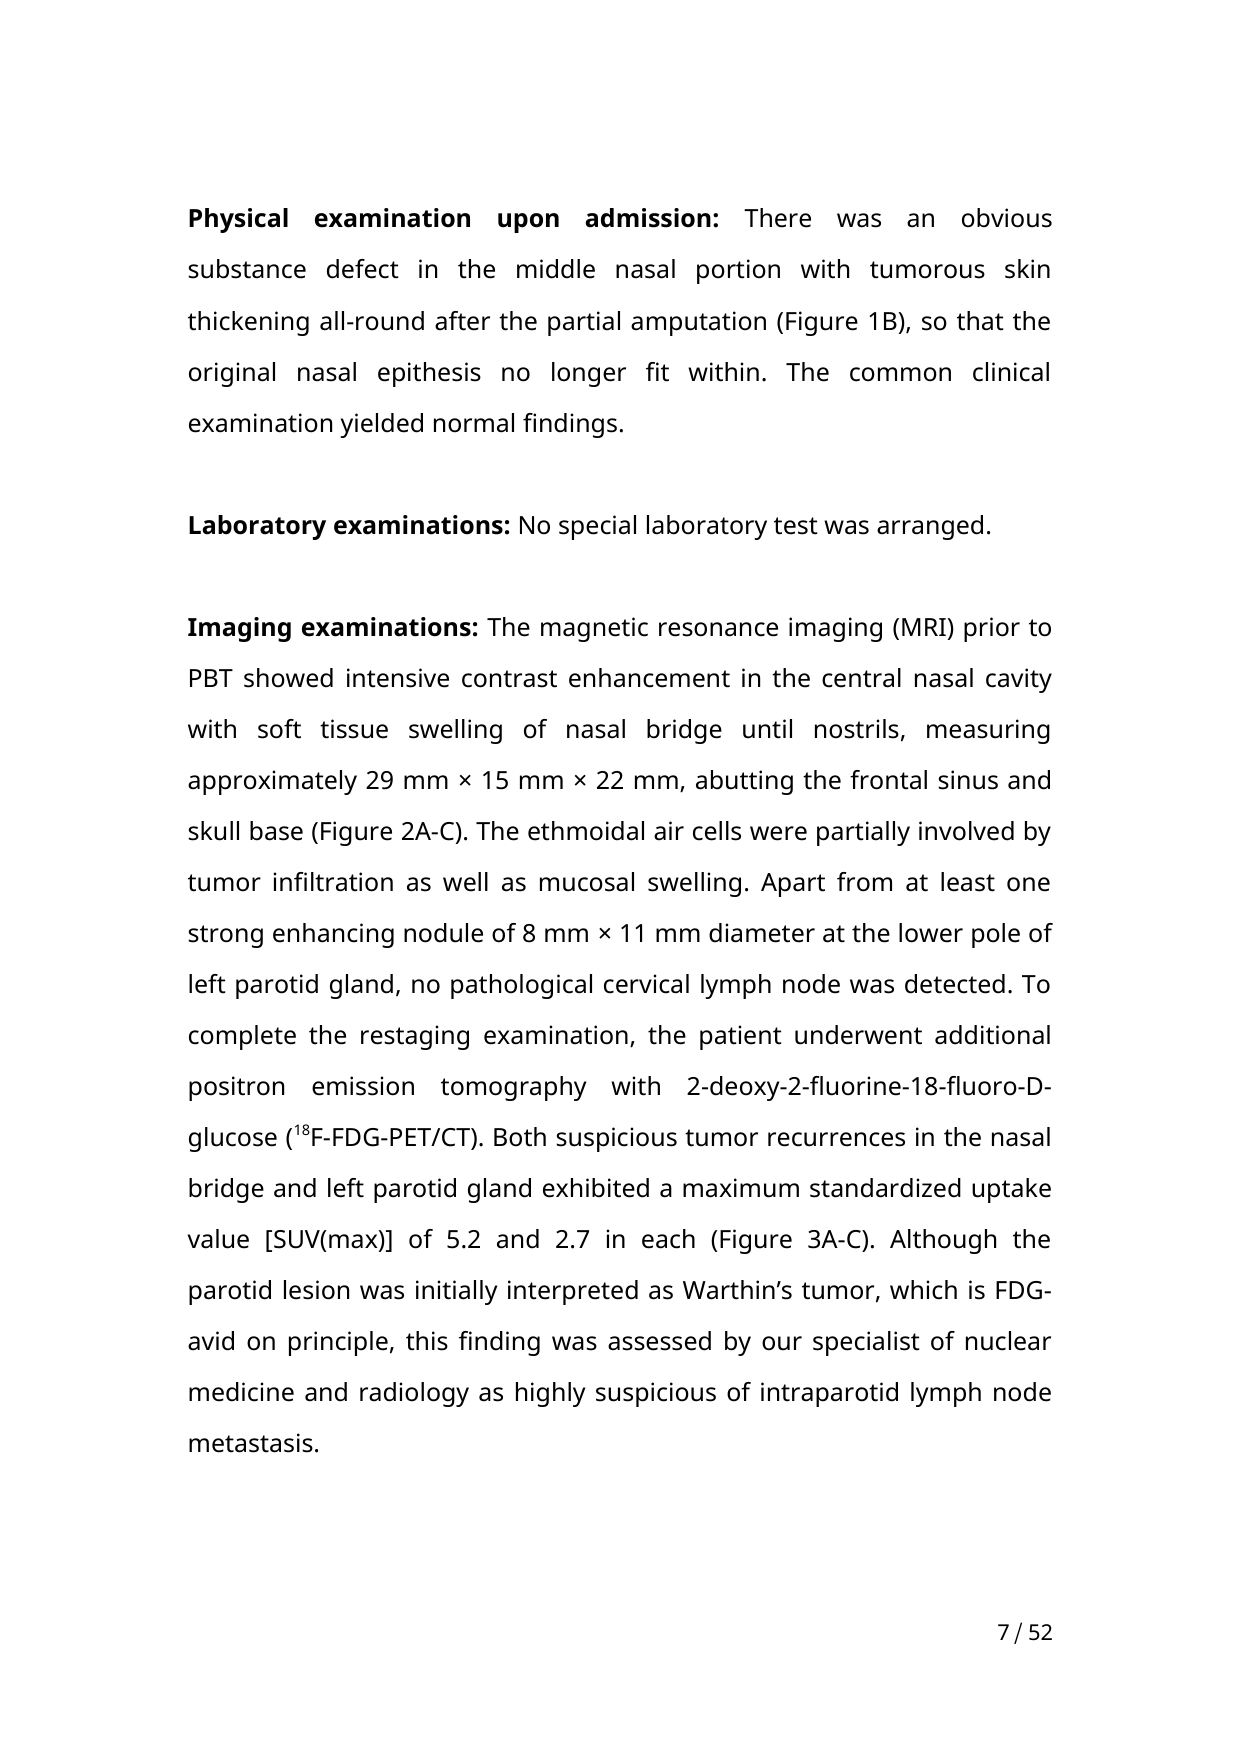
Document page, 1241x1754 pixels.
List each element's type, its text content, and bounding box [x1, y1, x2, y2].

text Imaging examinations: The magnetic resonance imaging (MRI) prior to PBT showed intensive contrast enhancement in the central nasal cavity with soft tissue swelling of nasal bridge until nostrils, measuring approximately 29 mm × 15 mm × 22 mm, abutting the frontal sinus and skull base (Figure 2A-C). The ethmoidal air cells were partially involved by tumor infiltration as well as mucosal swelling. Apart from at least one strong enhancing nodule of 8 mm × 11 mm diameter at the lower pole of left parotid gland, no pathological cervical lymph node was detected. To complete the restaging examination, the patient underwent additional positron emission tomography with 2-deoxy-2-fluorine-18-fluoro-D-glucose (18F-FDG-PET/CT). Both suspicious tumor recurrences in the nasal bridge and left parotid gland exhibited a maximum standardized uptake value [SUV(max)] of 5.2 and 2.7 in each (Figure 3A-C). Although the parotid lesion was initially interpreted as Warthin’s tumor, which is FDG-avid on principle, this finding was assessed by our specialist of nuclear medicine and radiology as highly suspicious of intraparotid lymph node metastasis. [187, 609, 1053, 1460]
text Physical examination upon admission: There was an obvious substance defect in the middle nasal portion with tumorous skin thickening all-round after the partial amputation (Figure 1B), so that the original nasal epithesis no longer fit within. The common clinical examination yielded normal findings. [187, 201, 1053, 439]
text Laboratory examinations: No special laboratory test was arranged. [187, 507, 1053, 541]
